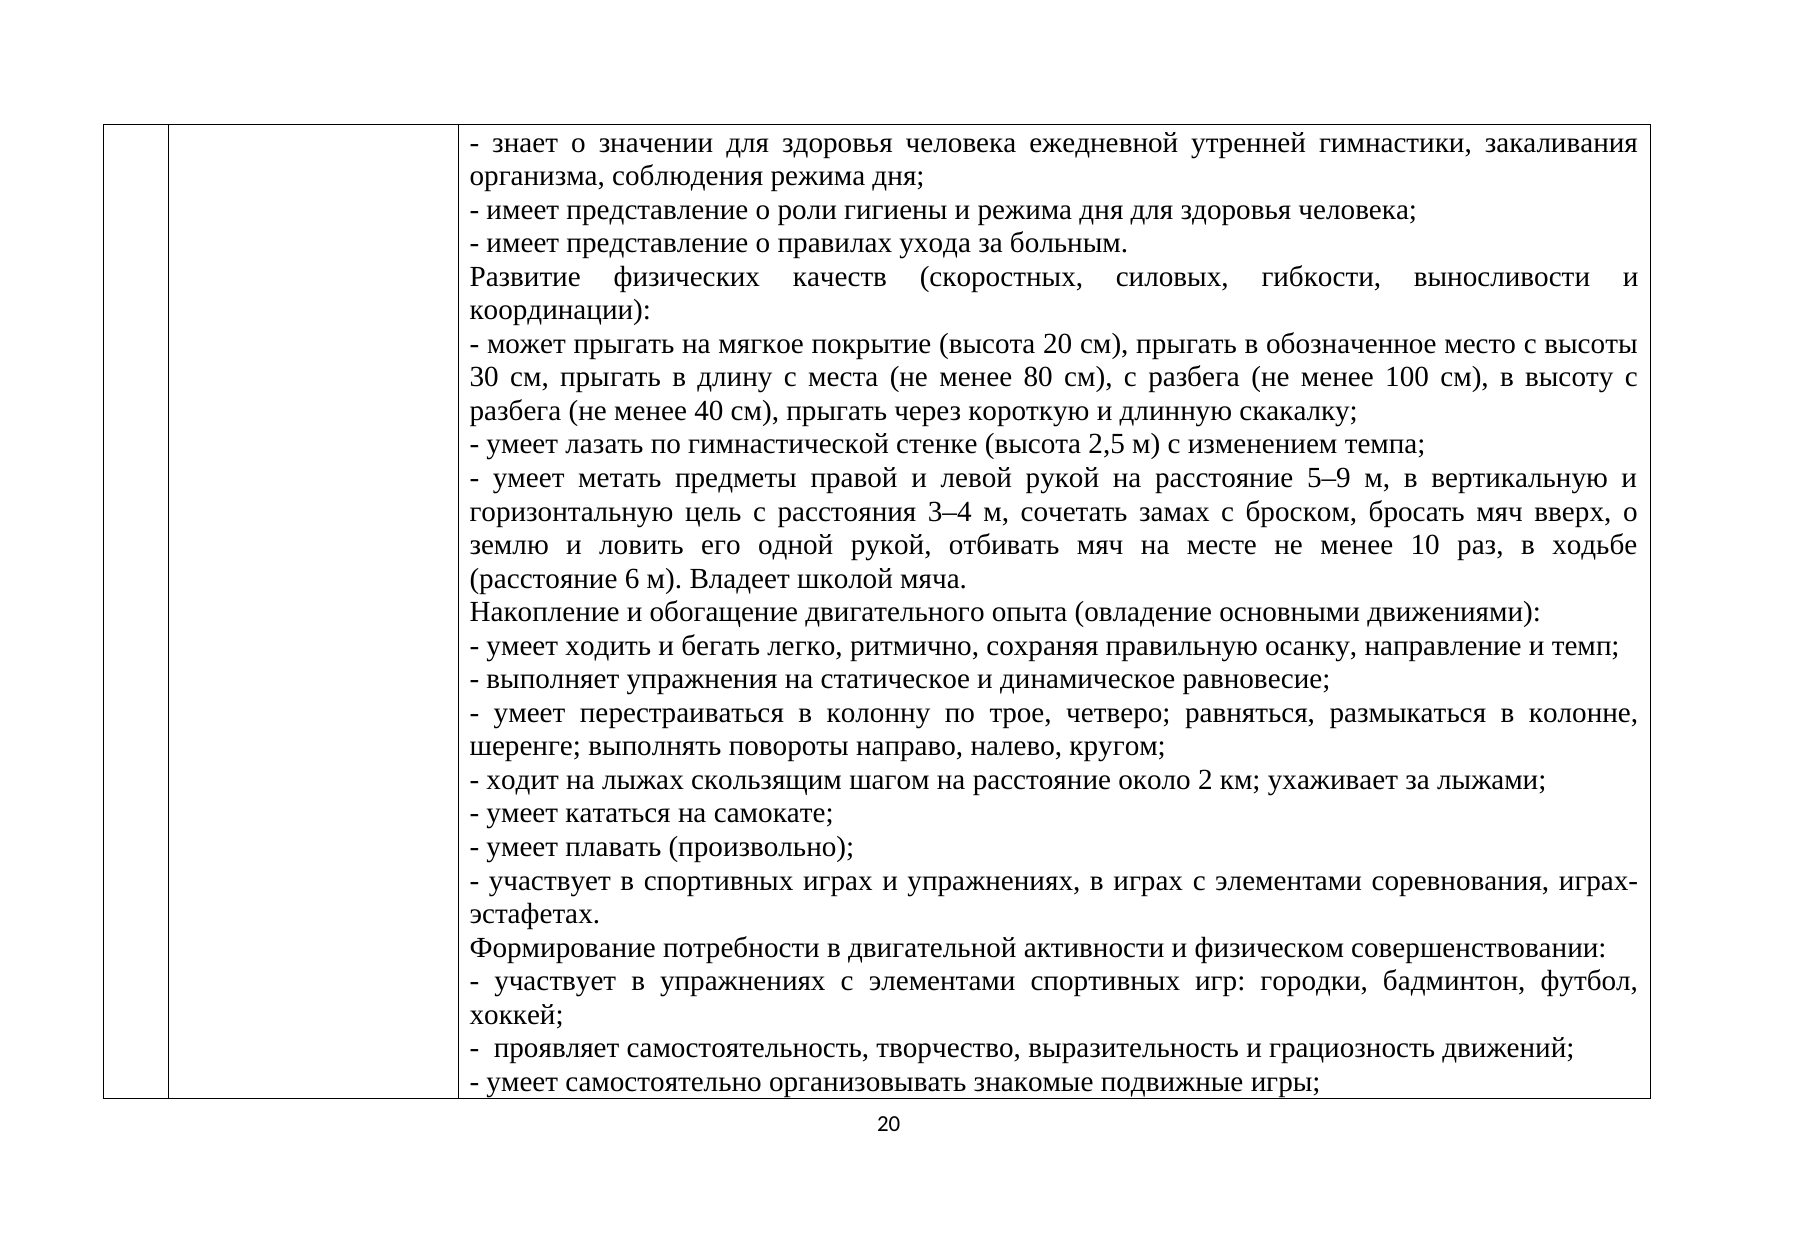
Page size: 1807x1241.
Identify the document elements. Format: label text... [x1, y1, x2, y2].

table_cell 4 [104, 125, 168, 1097]
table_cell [459, 125, 1650, 1097]
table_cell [169, 125, 458, 1097]
